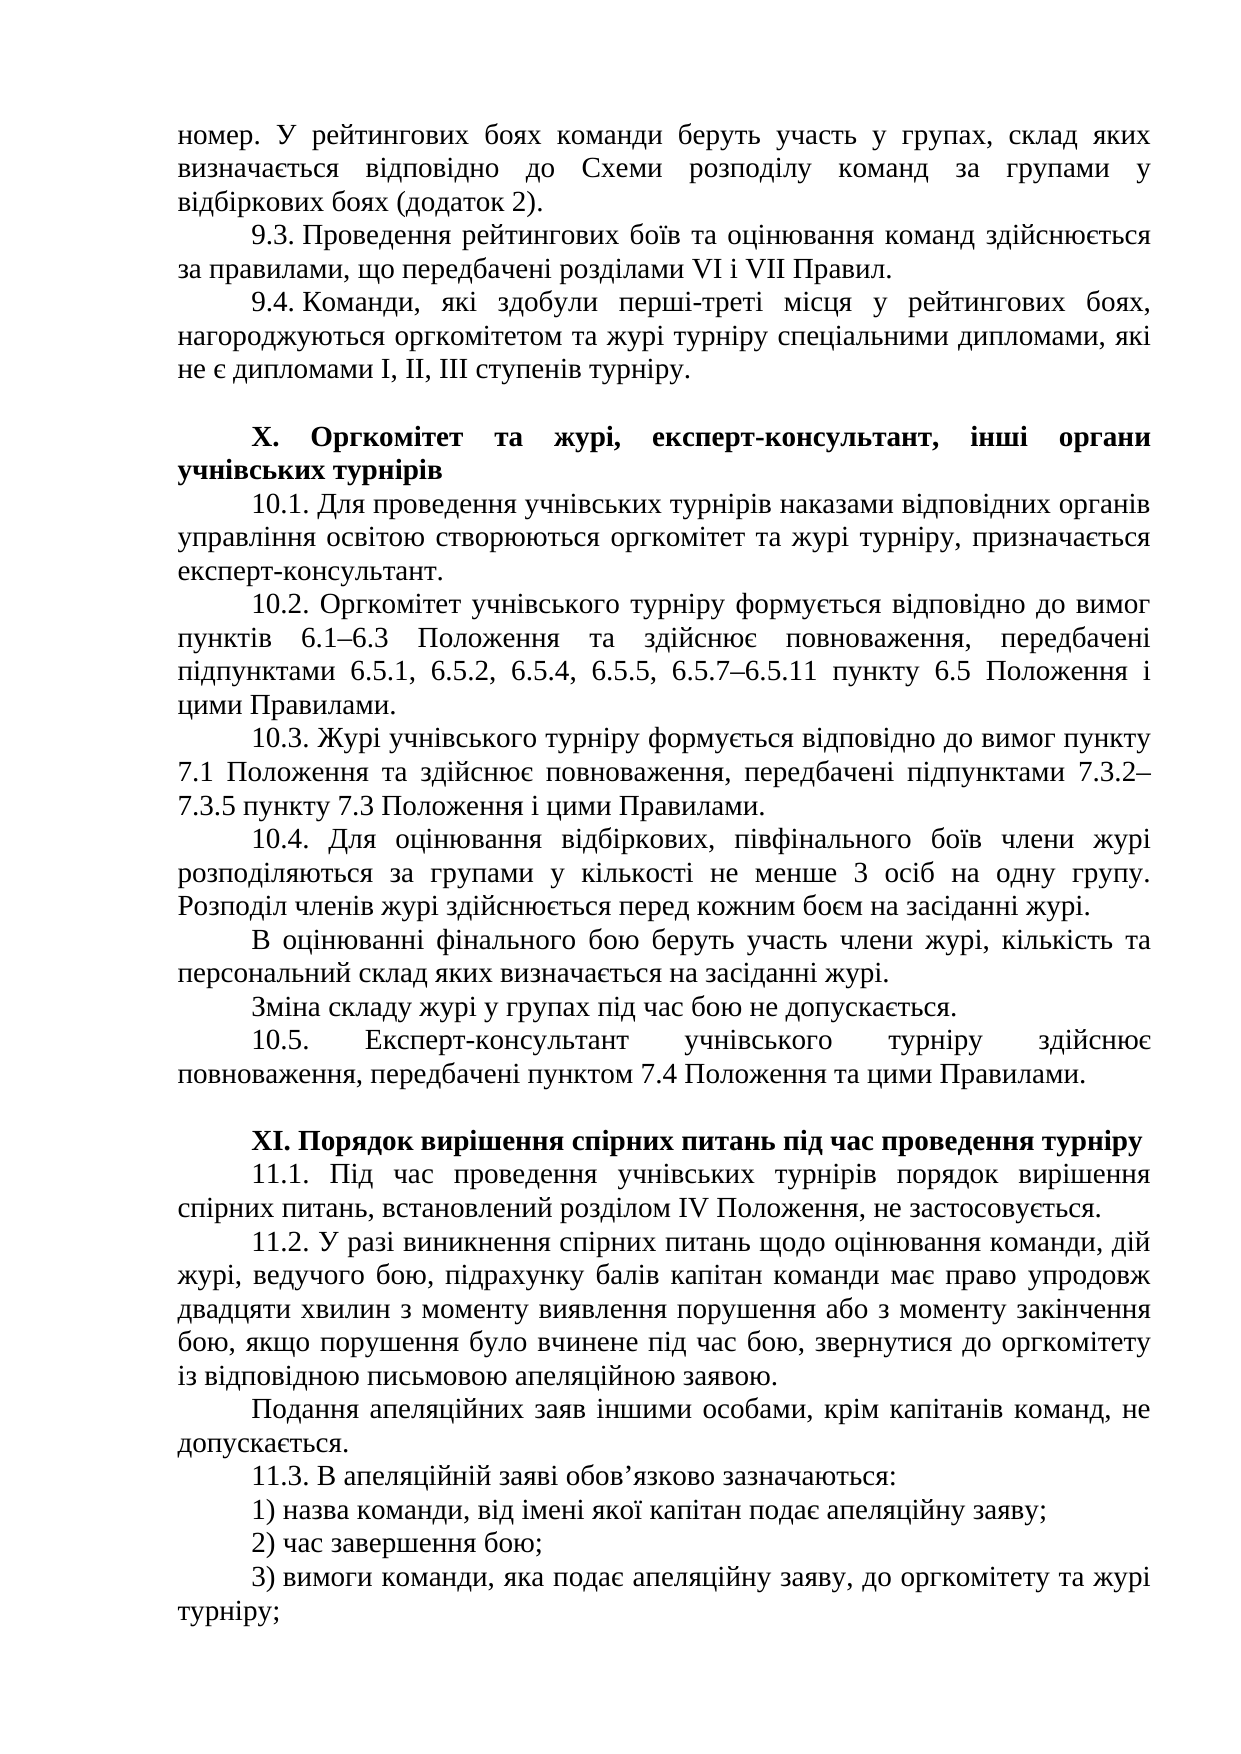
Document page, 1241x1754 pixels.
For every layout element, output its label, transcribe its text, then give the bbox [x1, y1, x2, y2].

text Подання апеляційних заяв іншими особами, крім капітанів команд, не допускається. [177, 1391, 1152, 1458]
text 1) назва команди, від імені якої капітан подає апеляційну заяву; [177, 1492, 1152, 1526]
text В оцінюванні фінального бою беруть участь члени журі, кількість та персональний склад яких визначається на засіданні журі. [177, 922, 1152, 989]
text 11.2. У разі виникнення спірних питань щодо оцінювання команди, дій журі, ведучого бою, підрахунку балів капітан команди має право упродовж двадцяти хвилин з моменту виявлення порушення або з моменту закінчення бою, якщо порушення було вчинене під час бою, звернутися до оргкомітету із відповідною письмовою апеляційною заявою. [177, 1224, 1152, 1391]
text 9.4. Команди, які здобули перші-треті місця у рейтингових боях, нагороджуються оргкомітетом та журі турніру спеціальними дипломами, які не є дипломами І, ІІ, ІІІ ступенів турніру. [177, 284, 1152, 385]
text 10.1. Для проведення учнівських турнірів наказами відповідних органів управління освітою створюються оргкомітет та журі турніру, призначається експерт-консультант. [177, 486, 1152, 586]
text 2) час завершення бою; [177, 1526, 1152, 1559]
text 11.1. Під час проведення учнівських турнірів порядок вирішення спірних питань, встановлений розділом IV Положення, не застосовується. [177, 1157, 1152, 1224]
text 10.4. Для оцінювання відбіркових, півфінального боїв члени журі розподіляються за групами у кількості не менше 3 осіб на одну групу. Розподіл членів журі здійснюється перед кожним боєм на засіданні журі. [177, 821, 1152, 922]
text 10.3. Журі учнівського турніру формується відповідно до вимог пункту 7.1 Положення та здійснює повноваження, передбачені підпунктами 7.3.2–7.3.5 пункту 7.3 Положення і цими Правилами. [177, 721, 1152, 821]
text 3) вимоги команди, яка подає апеляційну заяву, до оргкомітету та журі турніру; [177, 1559, 1152, 1626]
text 10.2. Оргкомітет учнівського турніру формується відповідно до вимог пунктів 6.1–6.3 Положення та здійснює повноваження, передбачені підпунктами 6.5.1, 6.5.2, 6.5.4, 6.5.5, 6.5.7–6.5.11 пункту 6.5 Положення і цими Правилами. [177, 586, 1152, 721]
text Зміна складу журі у групах під час бою не допускається. [177, 989, 1152, 1022]
text 9.3. Проведення рейтингових боїв та оцінювання команд здійснюється за правилами, що передбачені розділами VI і VII Правил. [177, 217, 1152, 284]
text 11.3. В апеляційній заяві обов’язково зазначаються: [177, 1458, 1152, 1492]
text ХІ. Порядок вирішення спірних питань під час проведення турніру [177, 1123, 1152, 1157]
text Х. Оргкомітет та журі, експерт-консультант, інші органи учнівських турнірів [177, 419, 1152, 486]
text 10.5. Експерт-консультант учнівського турніру здійснює повноваження, передбачені пунктом 7.4 Положення та цими Правилами. [177, 1022, 1152, 1089]
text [177, 117, 1152, 217]
